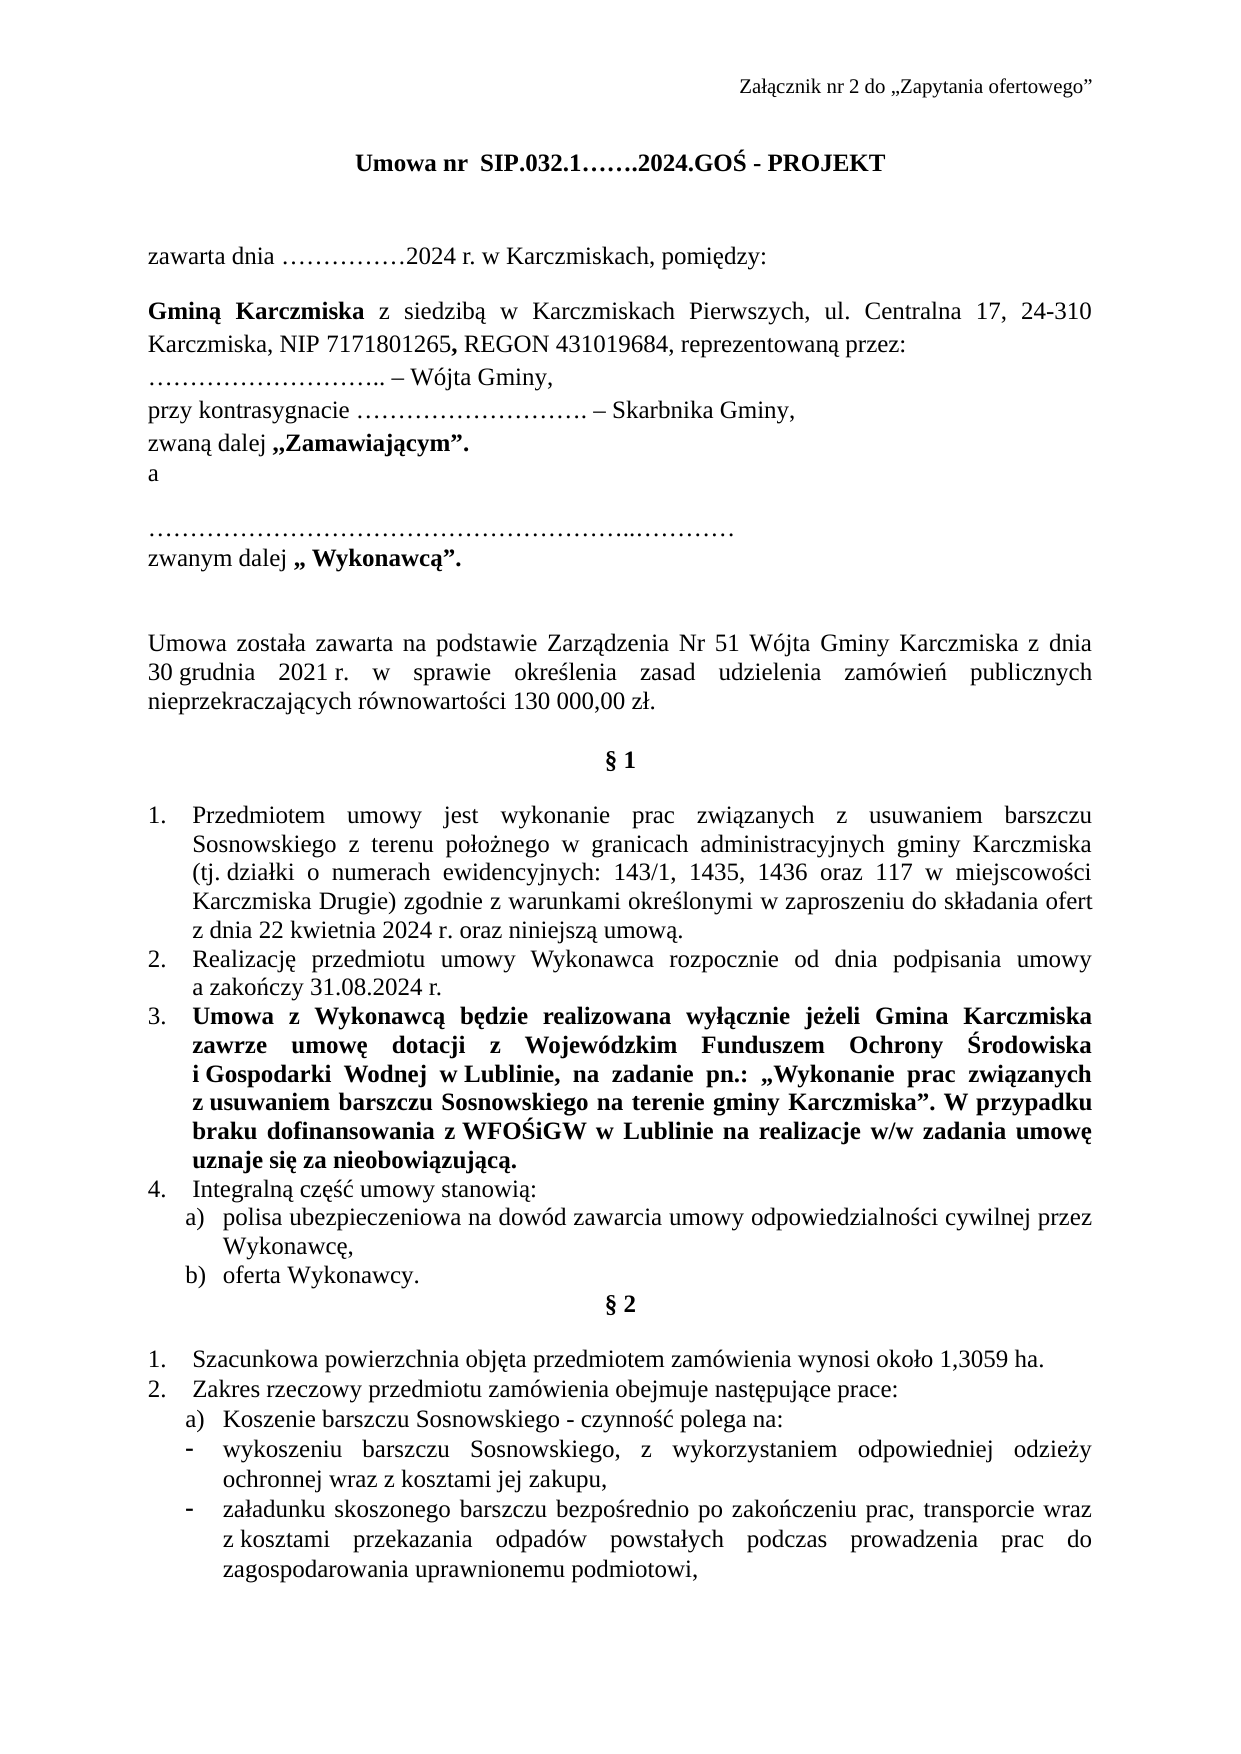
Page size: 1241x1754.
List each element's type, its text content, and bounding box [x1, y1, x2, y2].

list załadunku skoszonego barszczu bezpośrednio po zakończeniu prac, transporcie wraz z kosztami przekazania odpadów powstałych podczas prowadzenia prac do zagospodarowania uprawnionemu podmiotowi, [185, 1494, 1093, 1583]
text § 2 [148, 1289, 1093, 1317]
text zawarta dnia ……………2024 r. w Karczmiskach, pomiędzy: [148, 241, 1093, 269]
list Integralną część umowy stanowią: [148, 1174, 1093, 1202]
list Szacunkowa powierzchnia objęta przedmiotem zamówienia wynosi około 1,3059 ha. [148, 1344, 1093, 1373]
list Koszenie barszczu Sosnowskiego - czynność polega na: [185, 1404, 1093, 1433]
text ……………………….. – Wójta Gminy, [148, 362, 1093, 391]
text Umowa nr SIP.032.1…….2024.GOŚ - PROJEKT [148, 148, 1093, 176]
list Zakres rzeczowy przedmiotu zamówienia obejmuje następujące prace: [148, 1374, 1093, 1403]
text …………………………………………………..………… [148, 513, 1093, 542]
text § 1 [148, 745, 1093, 774]
list Przedmiotem umowy jest wykonanie prac związanych z usuwaniem barszczu Sosnowskiego z terenu położnego w granicach administracyjnych gminy Karczmiska (tj. działki o numerach ewidencyjnych: 143/1, 1435, 1436 oraz 117 w miejscowości Karczmiska Drugie) zgodnie z warunkami określonymi w zaproszeniu do składania ofert z dnia 22 kwietnia 2024 r. oraz niniejszą umową. [148, 800, 1093, 944]
list oferta Wykonawcy. [185, 1260, 1093, 1289]
text Umowa została zawarta na podstawie Zarządzenia Nr 51 Wójta Gminy Karczmiska z dnia 30 grudnia 2021 r. w sprawie określenia zasad udzielenia zamówień publicznych nieprzekraczających równowartości 130 000,00 zł. [148, 628, 1093, 715]
list polisa ubezpieczeniowa na dowód zawarcia umowy odpowiedzialności cywilnej przez Wykonawcę, [185, 1202, 1093, 1260]
text zwanym dalej „ Wykonawcą”. [148, 543, 1093, 572]
list wykoszeniu barszczu Sosnowskiego, z wykorzystaniem odpowiedniej odzieży ochronnej wraz z kosztami jej zakupu, [185, 1434, 1093, 1493]
text przy kontrasygnacie ………………………. – Skarbnika Gminy, [148, 395, 1093, 424]
list Realizację przedmiotu umowy Wykonawca rozpocznie od dnia podpisania umowy a zakończy 31.08.2024 r. [148, 944, 1093, 1001]
text Gminą Karczmiska z siedzibą w Karczmiskach Pierwszych, ul. Centralna 17, 24-310 Karczmiska, NIP 7171801265, REGON 431019684, reprezentowaną przez: [148, 296, 1093, 358]
text a [148, 458, 1093, 487]
text zwaną dalej ,,Zamawiającym”. [148, 428, 1093, 457]
list Umowa z Wykonawcą będzie realizowana wyłącznie jeżeli Gmina Karczmiska zawrze umowę dotacji z Wojewódzkim Funduszem Ochrony Środowiska i Gospodarki Wodnej w Lublinie, na zadanie pn.: „Wykonanie prac związanych z usuwaniem barszczu Sosnowskiego na terenie gminy Karczmiska”. W przypadku braku dofinansowania z WFOŚiGW w Lublinie na realizacje w/w zadania umowę uznaje się za nieobowiązującą. [148, 1001, 1093, 1174]
